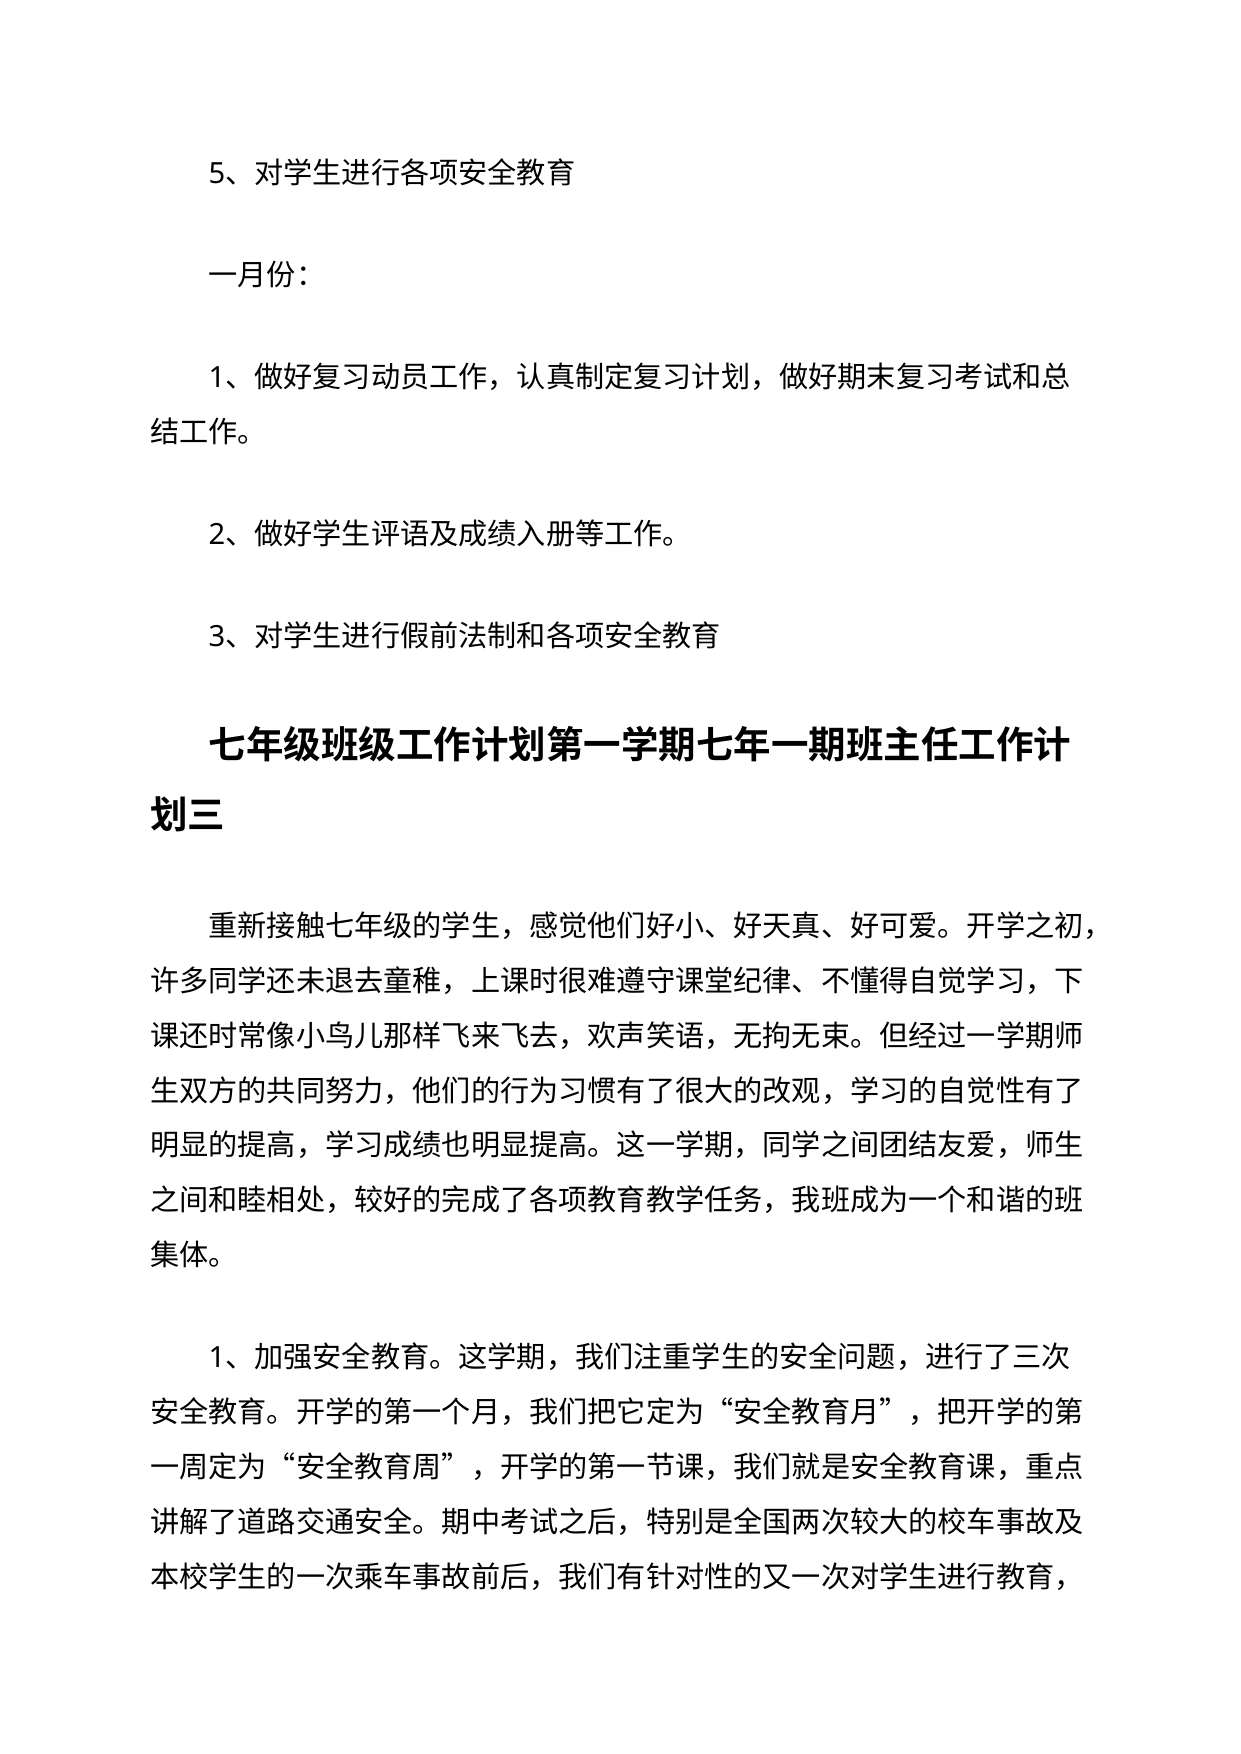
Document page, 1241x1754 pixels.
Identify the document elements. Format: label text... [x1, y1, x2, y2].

text 1、做好复习动员工作，认真制定复习计划，做好期末复习考试和总结工作。 [150, 354, 1090, 451]
text 重新接触七年级的学生，感觉他们好小、好天真、好可爱。开学之初，许多同学还未退去童稚，上课时很难遵守课堂纪律、不懂得自觉学习，下课还时常像小鸟儿那样飞来飞去，欢声笑语，无拘无束。但经过一学期师生双方的共同努力，他们的行为习惯有了很大的改观，学习的自觉性有了明显的提高，学习成绩也明显提高。这一学期，同学之间团结友爱，师生之间和睦相处，较好的完成了各项教育教学任务，我班成为一个和谐的班集体。 [150, 902, 1090, 1274]
text 3、对学生进行假前法制和各项安全教育 [150, 612, 1090, 655]
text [150, 1333, 1090, 1596]
text 七年级班级工作计划第一学期七年一期班主任工作计划三 [150, 714, 1090, 839]
text 5、对学生进行各项安全教育 [150, 150, 1090, 192]
text 一月份： [150, 252, 1090, 294]
text 2、做好学生评语及成绩入册等工作。 [150, 511, 1090, 553]
